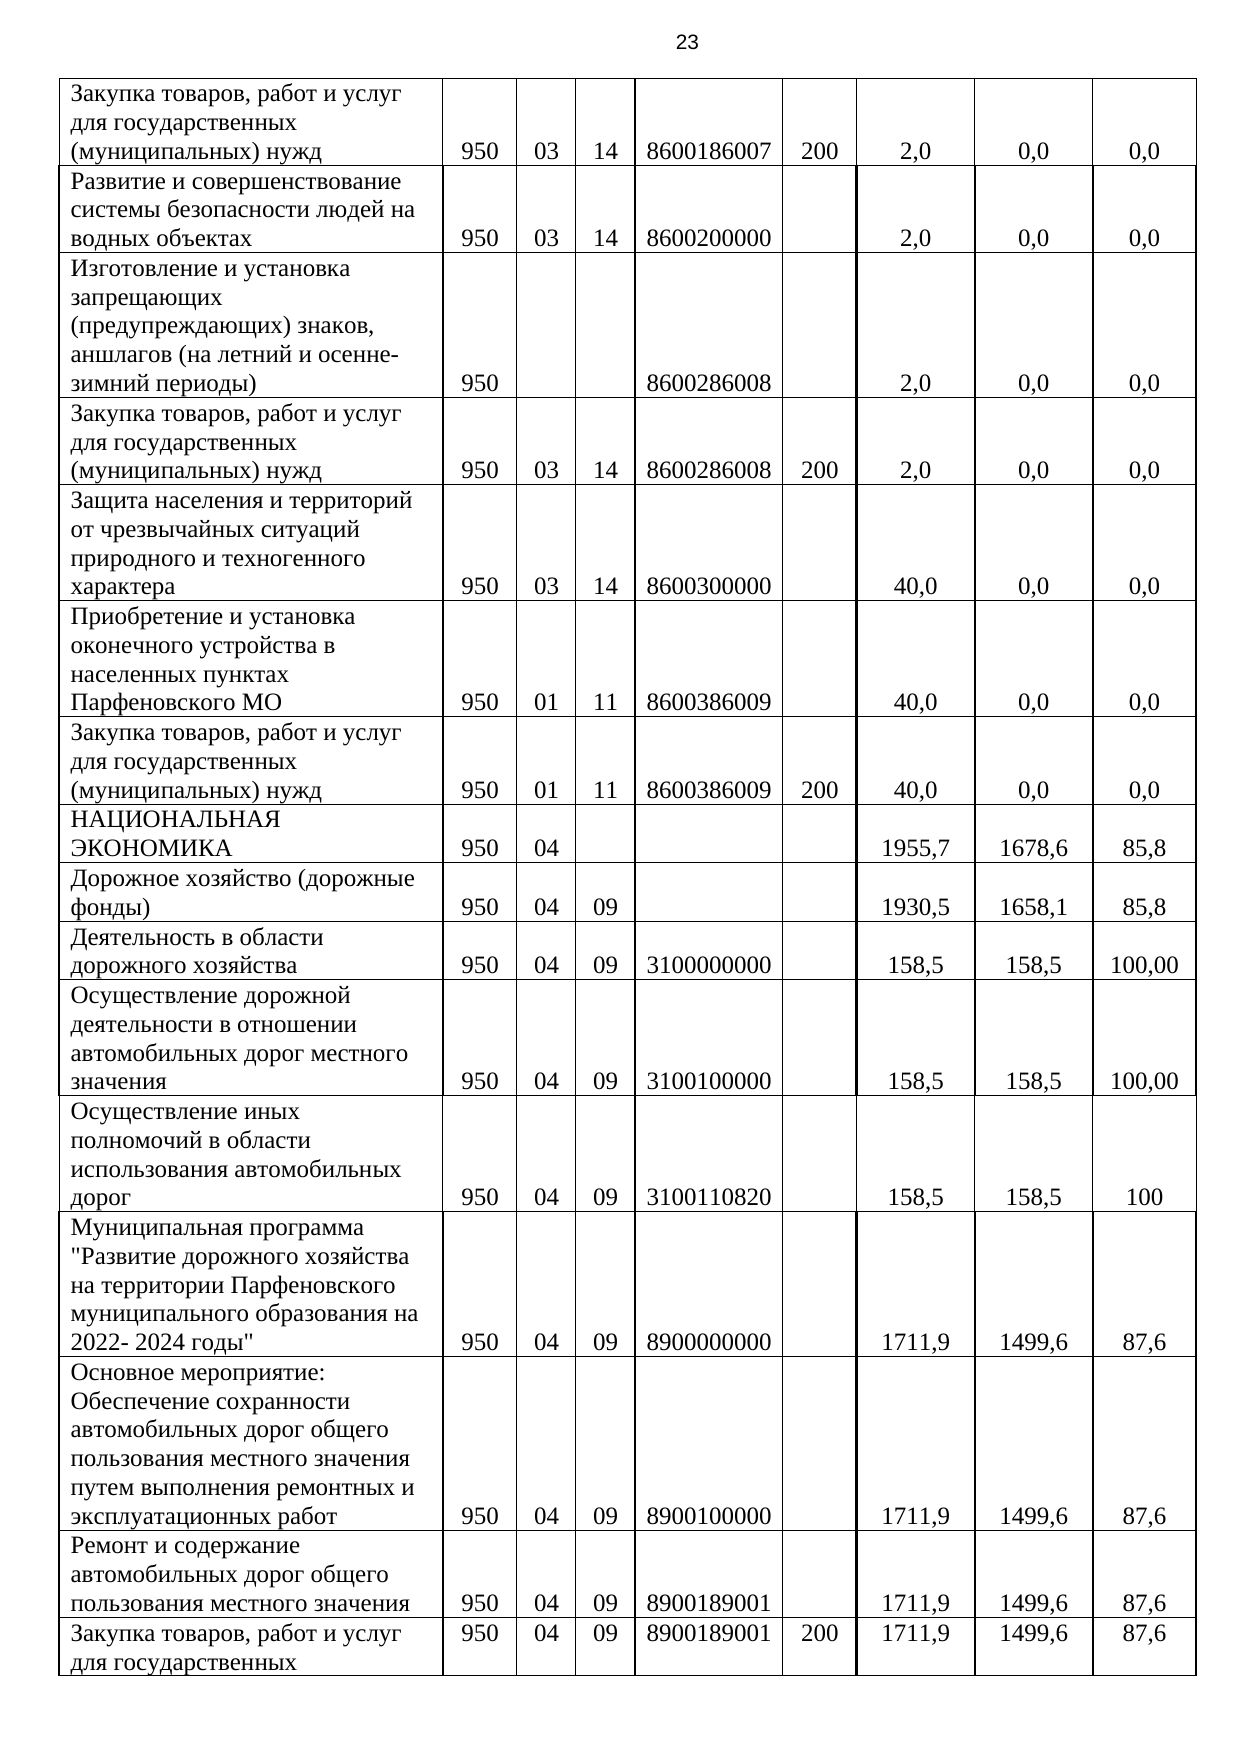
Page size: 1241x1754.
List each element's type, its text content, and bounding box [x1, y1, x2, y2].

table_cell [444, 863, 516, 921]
table_cell 40,0 [858, 485, 974, 600]
table_cell Изготовление и установка запрещающих (предупреждающих) знаков, аншлагов (на летний и осенне-зимний периоды) [60, 253, 442, 397]
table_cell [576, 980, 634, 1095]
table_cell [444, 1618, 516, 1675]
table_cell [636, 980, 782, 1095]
table_cell 14 [576, 79, 634, 165]
table_cell 950 [444, 253, 516, 397]
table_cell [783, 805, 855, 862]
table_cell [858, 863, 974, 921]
table_cell Защита населения и территорий от чрезвычайных ситуаций природного и техногенного характера [60, 485, 442, 600]
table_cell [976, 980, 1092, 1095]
table_cell 03 [517, 166, 575, 252]
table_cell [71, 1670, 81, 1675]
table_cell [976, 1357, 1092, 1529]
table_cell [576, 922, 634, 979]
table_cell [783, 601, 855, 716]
table_cell 2,0 [857, 79, 974, 165]
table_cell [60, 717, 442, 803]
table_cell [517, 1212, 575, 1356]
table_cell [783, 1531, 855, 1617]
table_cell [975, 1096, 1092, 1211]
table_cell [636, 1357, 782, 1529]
table_cell 0,0 [1093, 79, 1196, 165]
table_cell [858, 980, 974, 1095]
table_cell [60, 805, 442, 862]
table_cell [517, 253, 575, 397]
table_cell 03 [517, 79, 575, 165]
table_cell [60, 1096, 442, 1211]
table_cell [783, 485, 855, 600]
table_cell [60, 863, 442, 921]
table_cell 8600286008 [636, 398, 782, 484]
table_cell 03 [517, 398, 575, 484]
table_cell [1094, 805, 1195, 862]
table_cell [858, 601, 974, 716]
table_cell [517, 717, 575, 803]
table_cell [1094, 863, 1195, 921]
table_cell Закупка товаров, работ и услуг для государственных (муниципальных) нужд [60, 398, 442, 484]
table_cell 2,0 [858, 253, 974, 397]
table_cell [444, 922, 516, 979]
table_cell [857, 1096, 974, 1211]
table_cell 8600286008 [636, 253, 782, 397]
table_cell 0,0 [976, 166, 1092, 252]
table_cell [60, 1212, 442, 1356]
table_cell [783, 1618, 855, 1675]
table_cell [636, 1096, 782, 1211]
table_cell 8600186007 [636, 79, 782, 165]
table_cell Приобретение и установка оконечного устройства в населенных пунктах Парфеновского МО [60, 601, 442, 716]
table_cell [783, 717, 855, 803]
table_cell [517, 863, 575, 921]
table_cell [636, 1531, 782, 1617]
table_cell 8600300000 [636, 485, 782, 600]
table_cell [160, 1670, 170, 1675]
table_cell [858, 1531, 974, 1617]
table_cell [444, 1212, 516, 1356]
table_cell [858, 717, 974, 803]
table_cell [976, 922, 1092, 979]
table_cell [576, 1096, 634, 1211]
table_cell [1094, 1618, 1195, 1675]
table_cell 950 [444, 601, 516, 716]
table_cell Закупка товаров, работ и услуг для государственных (муниципальных) нужд [60, 79, 442, 165]
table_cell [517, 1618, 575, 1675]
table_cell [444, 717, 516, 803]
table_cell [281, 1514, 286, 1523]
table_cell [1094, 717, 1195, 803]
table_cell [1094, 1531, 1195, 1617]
table_cell 200 [783, 398, 855, 484]
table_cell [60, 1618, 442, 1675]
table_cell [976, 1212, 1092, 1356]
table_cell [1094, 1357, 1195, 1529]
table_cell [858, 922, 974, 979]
table_cell 0,0 [1094, 253, 1195, 397]
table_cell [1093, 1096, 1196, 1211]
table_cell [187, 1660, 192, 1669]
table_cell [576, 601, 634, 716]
table_cell 200 [783, 79, 856, 165]
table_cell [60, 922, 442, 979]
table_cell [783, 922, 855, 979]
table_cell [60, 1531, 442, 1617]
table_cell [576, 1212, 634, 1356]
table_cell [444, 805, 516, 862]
table_cell 950 [444, 398, 516, 484]
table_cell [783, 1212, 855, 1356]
table_cell 0,0 [975, 79, 1092, 165]
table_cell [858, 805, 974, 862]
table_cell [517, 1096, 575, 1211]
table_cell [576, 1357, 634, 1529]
table_cell Развитие и совершенствование системы безопасности людей на водных объектах [60, 166, 442, 252]
table_cell 950 [444, 166, 516, 252]
table_cell [783, 253, 855, 397]
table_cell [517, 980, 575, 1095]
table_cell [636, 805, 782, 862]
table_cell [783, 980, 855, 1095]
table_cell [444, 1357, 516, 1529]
table_cell [783, 166, 855, 252]
table_cell [576, 253, 634, 397]
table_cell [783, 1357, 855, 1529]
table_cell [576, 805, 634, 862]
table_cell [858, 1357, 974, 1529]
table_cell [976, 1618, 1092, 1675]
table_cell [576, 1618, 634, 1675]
table_cell 0,0 [976, 485, 1092, 600]
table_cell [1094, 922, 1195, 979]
table_cell 0,0 [976, 398, 1092, 484]
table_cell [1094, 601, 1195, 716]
table_cell 2,0 [858, 166, 974, 252]
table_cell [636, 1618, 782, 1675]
table_cell 14 [576, 485, 634, 600]
table_cell 950 [443, 79, 516, 165]
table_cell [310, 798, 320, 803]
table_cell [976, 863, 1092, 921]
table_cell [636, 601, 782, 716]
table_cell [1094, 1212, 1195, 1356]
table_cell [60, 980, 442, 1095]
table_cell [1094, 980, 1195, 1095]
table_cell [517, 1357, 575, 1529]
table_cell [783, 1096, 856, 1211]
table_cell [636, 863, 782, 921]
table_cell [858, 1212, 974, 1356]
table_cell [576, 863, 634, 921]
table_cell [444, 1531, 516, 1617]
table_cell 14 [576, 166, 634, 252]
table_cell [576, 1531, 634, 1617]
table_cell 0,0 [1094, 166, 1195, 252]
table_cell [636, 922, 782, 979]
table_cell 0,0 [1094, 485, 1195, 600]
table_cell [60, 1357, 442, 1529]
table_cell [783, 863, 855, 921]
table_cell 03 [517, 485, 575, 600]
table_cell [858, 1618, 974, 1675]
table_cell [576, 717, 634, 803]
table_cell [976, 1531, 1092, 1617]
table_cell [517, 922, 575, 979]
table_cell 8600200000 [636, 166, 782, 252]
table_cell 0,0 [976, 253, 1092, 397]
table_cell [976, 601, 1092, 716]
table_cell 01 [517, 601, 575, 716]
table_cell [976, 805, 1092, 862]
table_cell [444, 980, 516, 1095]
table_cell 950 [444, 485, 516, 600]
table_cell 14 [576, 398, 634, 484]
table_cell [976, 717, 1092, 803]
table_cell 0,0 [1094, 398, 1195, 484]
table_cell 2,0 [858, 398, 974, 484]
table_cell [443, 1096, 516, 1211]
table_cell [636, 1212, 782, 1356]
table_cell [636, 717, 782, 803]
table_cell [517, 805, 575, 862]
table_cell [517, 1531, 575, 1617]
